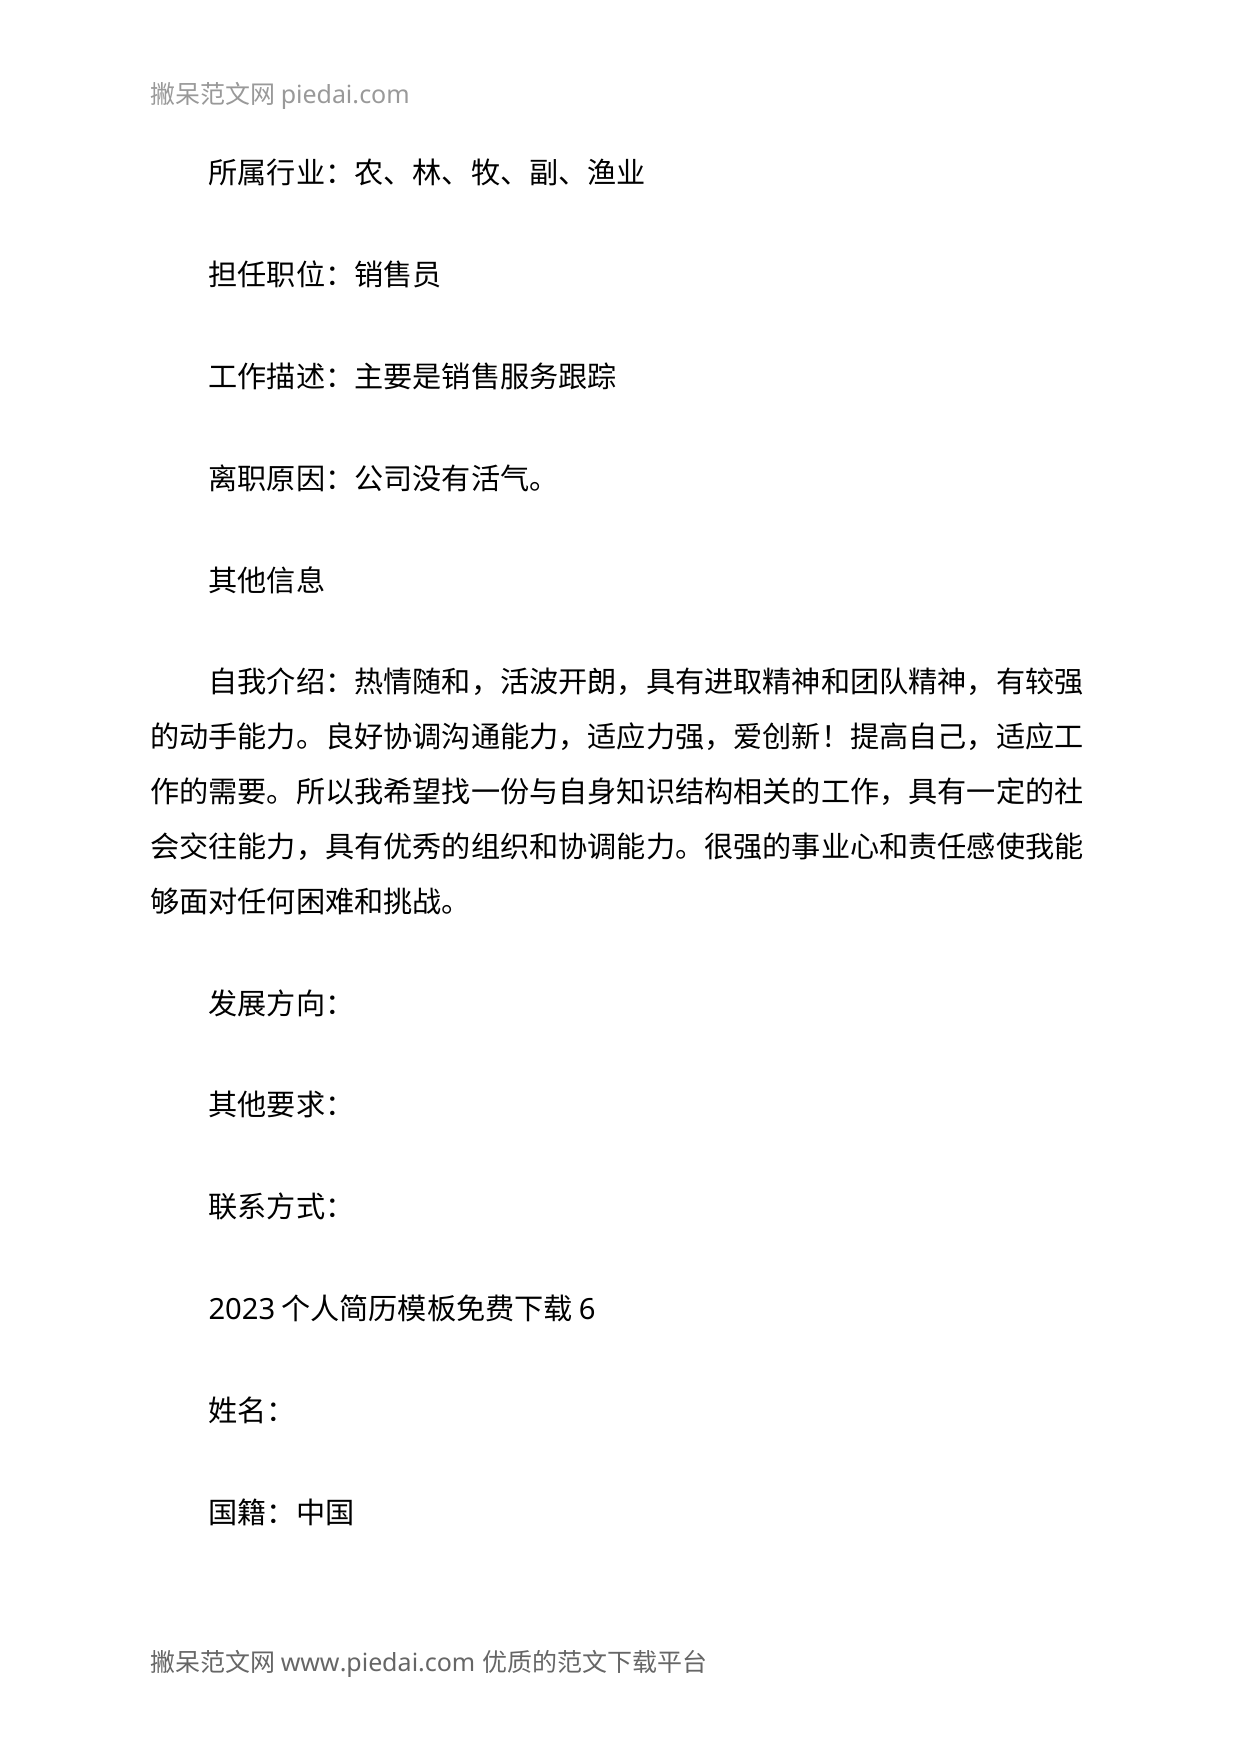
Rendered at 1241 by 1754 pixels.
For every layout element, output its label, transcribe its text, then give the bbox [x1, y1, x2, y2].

text 所属行业：农、林、牧、副、渔业 [150, 150, 1090, 192]
text 联系方式： [150, 1184, 1090, 1226]
text 2023个人简历模板免费下载6 [150, 1286, 1090, 1328]
text 自我介绍：热情随和，活波开朗，具有进取精神和团队精神，有较强的动手能力。良好协调沟通能力，适应力强，爱创新！提高自己，适应工作的需要。所以我希望找一份与自身知识结构相关的工作，具有一定的社会交往能力，具有优秀的组织和协调能力。很强的事业心和责任感使我能够面对任何困难和挑战。 [150, 659, 1090, 921]
text 担任职位：销售员 [150, 252, 1090, 294]
text 工作描述：主要是销售服务跟踪 [150, 353, 1090, 396]
text 其他信息 [150, 557, 1090, 599]
text 发展方向： [150, 980, 1090, 1022]
text 离职原因：公司没有活气。 [150, 455, 1090, 498]
text 其他要求： [150, 1082, 1090, 1124]
text 国籍：中国 [150, 1489, 1090, 1532]
text 姓名： [150, 1387, 1090, 1430]
